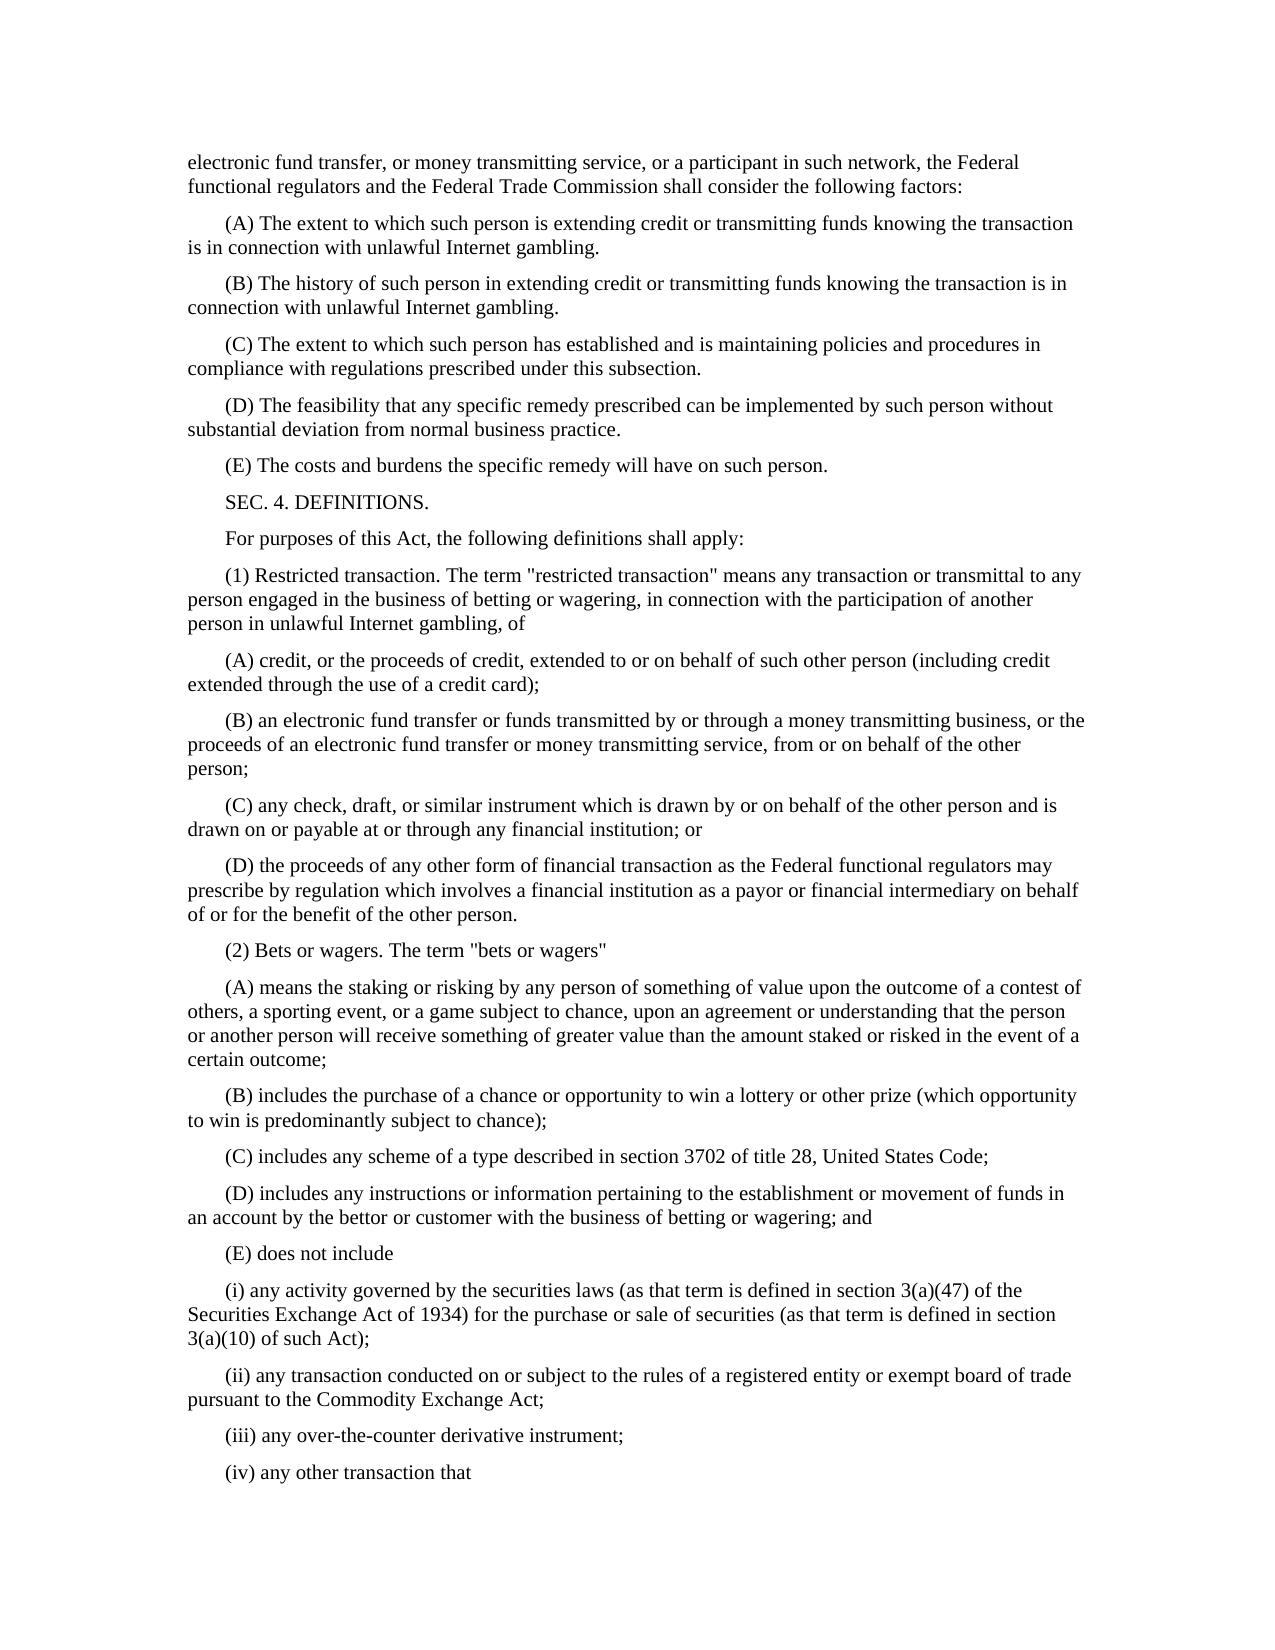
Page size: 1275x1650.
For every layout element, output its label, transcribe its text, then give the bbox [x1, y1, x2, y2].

text (B) The history of such person in extending credit or transmitting funds knowing the transaction is in connection with unlawful Internet gambling. [187, 271, 1087, 319]
text (E) The costs and burdens the specific remedy will have on such person. [187, 453, 1087, 477]
text (B) includes the purchase of a chance or opportunity to win a lottery or other prize (which opportunity to win is predominantly subject to chance); [187, 1083, 1087, 1132]
text (E) does not include [187, 1241, 1087, 1265]
text (iv) any other transaction that [187, 1460, 1087, 1484]
text (1) Restricted transaction. The term "restricted transaction" means any transaction or transmittal to any person engaged in the business of betting or wagering, in connection with the participation of another person in unlawful Internet gambling, of [187, 563, 1087, 635]
text (B) an electronic fund transfer or funds transmitted by or through a money transmitting business, or the proceeds of an electronic fund transfer or money transmitting service, from or on behalf of the other person; [187, 708, 1087, 780]
text (D) the proceeds of any other form of financial transaction as the Federal functional regulators may prescribe by regulation which involves a financial institution as a payor or financial intermediary on behalf of or for the benefit of the other person. [187, 853, 1087, 926]
text (C) any check, draft, or similar instrument which is drawn by or on behalf of the other person and is drawn on or payable at or through any financial institution; or [187, 793, 1087, 841]
text (i) any activity governed by the securities laws (as that term is defined in section 3(a)(47) of the Securities Exchange Act of 1934) for the purchase or sale of securities (as that term is defined in section 3(a)(10) of such Act); [187, 1278, 1087, 1350]
text (C) The extent to which such person has established and is maintaining policies and procedures in compliance with regulations prescribed under this subsection. [187, 332, 1087, 380]
text (A) The extent to which such person is extending credit or transmitting funds knowing the transaction is in connection with unlawful Internet gambling. [187, 211, 1087, 259]
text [187, 150, 1087, 198]
text (D) The feasibility that any specific remedy prescribed can be implemented by such person without substantial deviation from normal business practice. [187, 392, 1087, 441]
text (C) includes any scheme of a type described in section 3702 of title 28, United States Code; [187, 1144, 1087, 1168]
text (D) includes any instructions or information pertaining to the establishment or movement of funds in an account by the bettor or customer with the business of betting or wagering; and [187, 1181, 1087, 1229]
text (ii) any transaction conducted on or subject to the rules of a registered entity or exempt board of trade pursuant to the Commodity Exchange Act; [187, 1362, 1087, 1411]
text For purposes of this Act, the following definitions shall apply: [187, 526, 1087, 550]
text (A) means the staking or risking by any person of something of value upon the outcome of a contest of others, a sporting event, or a game subject to chance, upon an agreement or understanding that the person or another person will receive something of greater value than the amount staked or risked in the event of a certain outcome; [187, 975, 1087, 1071]
text (2) Bets or wagers. The term "bets or wagers" [187, 938, 1087, 962]
text (iii) any over-the-counter derivative instrument; [187, 1423, 1087, 1447]
text (A) credit, or the proceeds of credit, extended to or on behalf of such other person (including credit extended through the use of a credit card); [187, 647, 1087, 696]
text SEC. 4. DEFINITIONS. [187, 490, 1087, 514]
